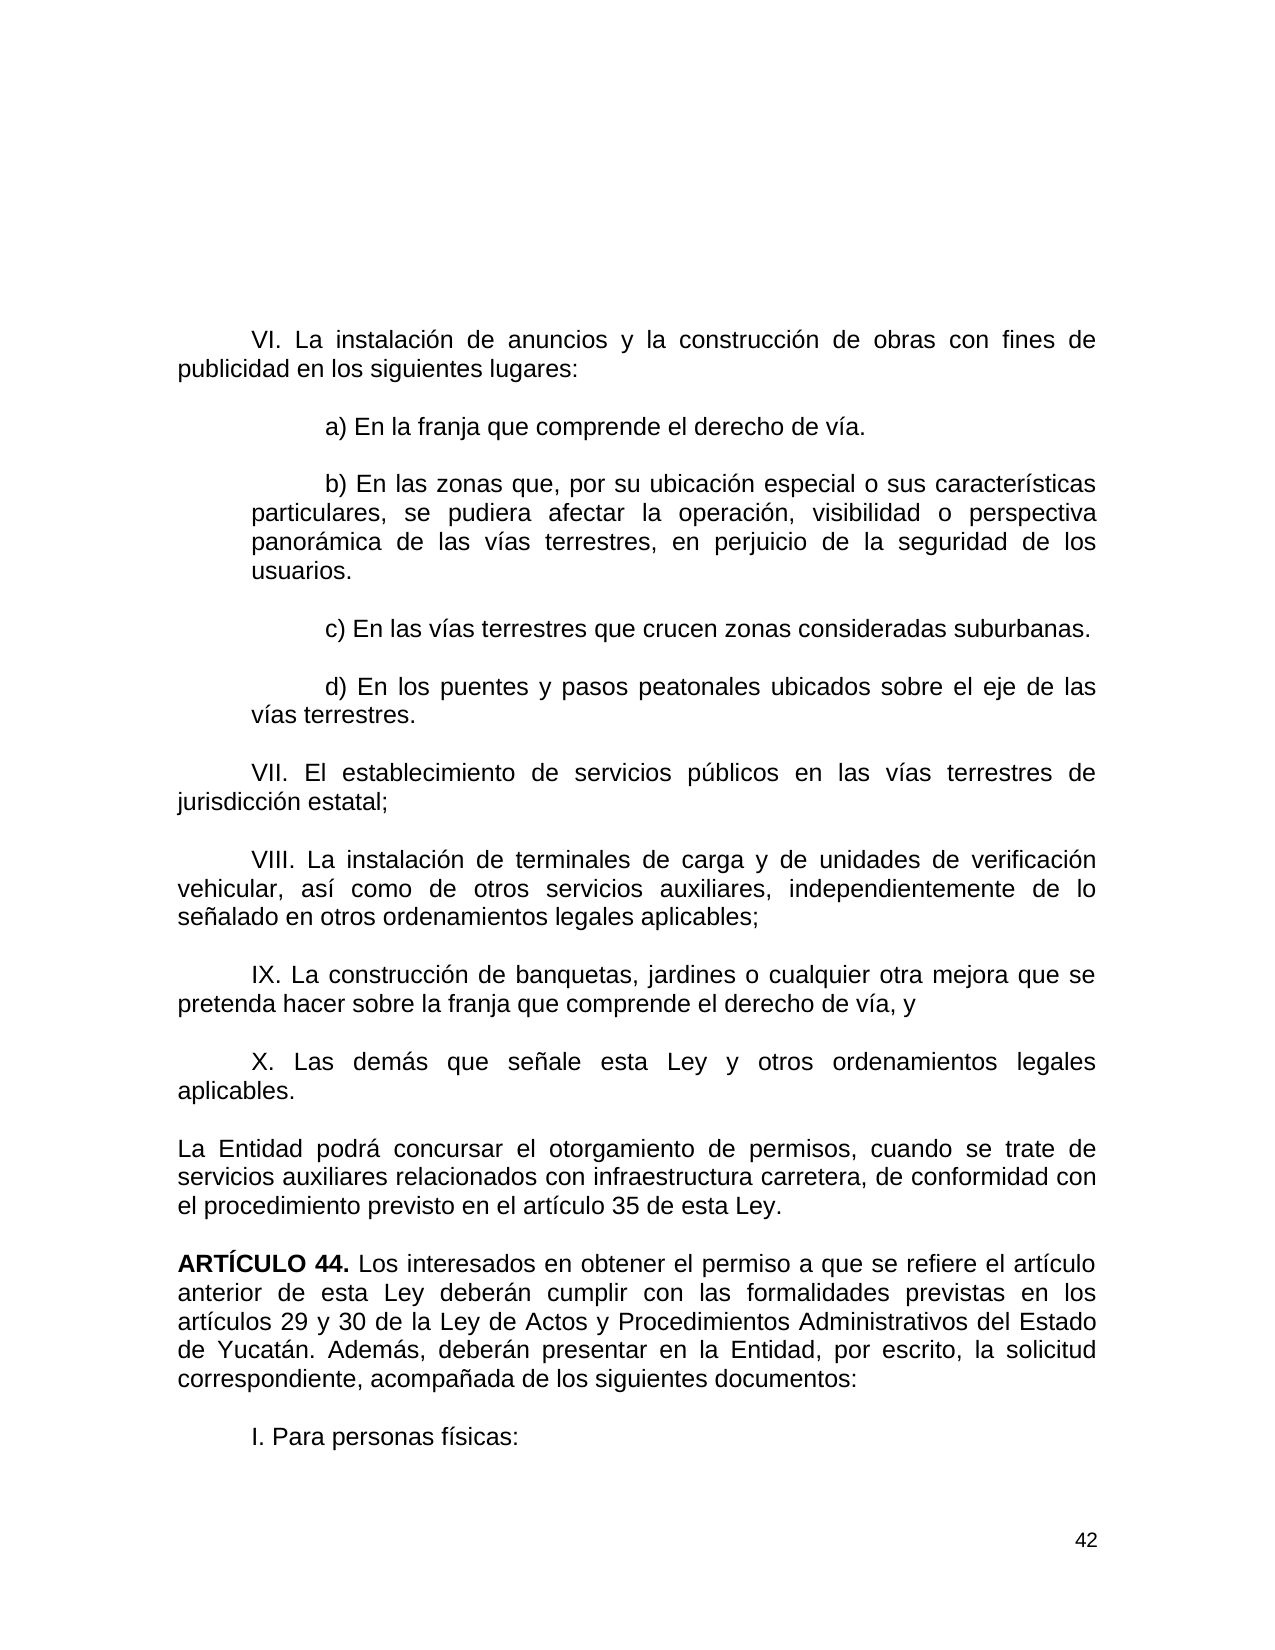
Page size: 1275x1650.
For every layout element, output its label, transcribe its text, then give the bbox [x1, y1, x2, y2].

text X. Las demás que señale esta Ley y otros ordenamientos legales aplicables. [177, 1047, 1098, 1104]
text c) En las vías terrestres que crucen zonas consideradas suburbanas. [251, 614, 1098, 642]
text ARTÍCULO 44. Los interesados en obtener el permiso a que se refiere el artículo anterior de esta Ley deberán cumplir con las formalidades previstas en los artículos 29 y 30 de la Ley de Actos y Procedimientos Administrativos del Estado de Yucatán. Además, deberán presentar en la Entidad, por escrito, la solicitud correspondiente, acompañada de los siguientes documentos: [177, 1249, 1098, 1393]
text VII. El establecimiento de servicios públicos en las vías terrestres de jurisdicción estatal; [177, 758, 1098, 816]
text VIII. La instalación de terminales de carga y de unidades de verificación vehicular, así como de otros servicios auxiliares, independientemente de lo señalado en otros ordenamientos legales aplicables; [177, 845, 1098, 931]
text I. Para personas físicas: [177, 1422, 1098, 1451]
text IX. La construcción de banquetas, jardines o cualquier otra mejora que se pretenda hacer sobre la franja que comprende el derecho de vía, y [177, 960, 1098, 1018]
text La Entidad podrá concursar el otorgamiento de permisos, cuando se trate de servicios auxiliares relacionados con infraestructura carretera, de conformidad con el procedimiento previsto en el artículo 35 de esta Ley. [177, 1134, 1098, 1220]
text a) En la franja que comprende el derecho de vía. [251, 412, 1098, 440]
text b) En las zonas que, por su ubicación especial o sus características particulares, se pudiera afectar la operación, visibilidad o perspectiva panorámica de las vías terrestres, en perjuicio de la seguridad de los usuarios. [251, 469, 1098, 584]
text VI. La instalación de anuncios y la construcción de obras con fines de publicidad en los siguientes lugares: [177, 325, 1098, 382]
text d) En los puentes y pasos peatonales ubicados sobre el eje de las vías terrestres. [251, 672, 1098, 729]
